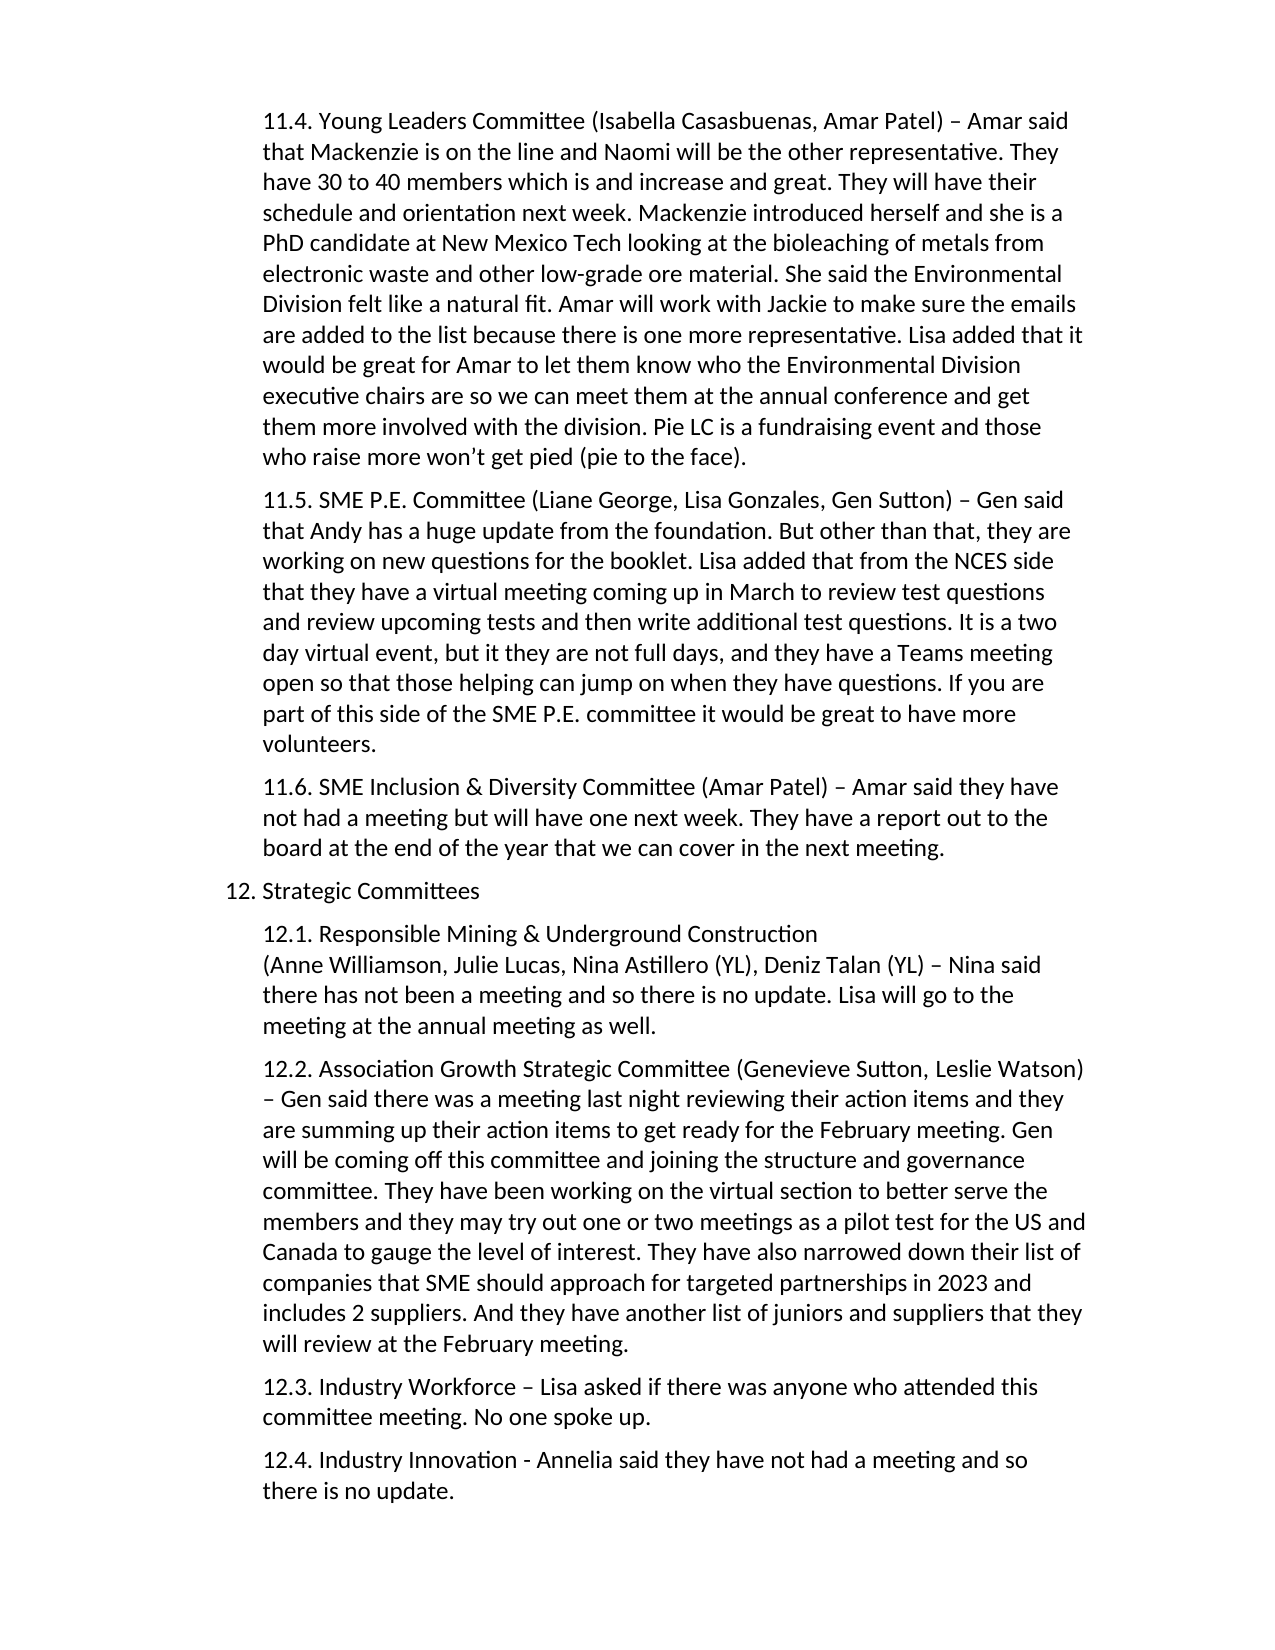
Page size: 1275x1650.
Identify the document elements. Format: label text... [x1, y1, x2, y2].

text 12.1. Responsible Mining & Underground Construction (Anne Williamson, Julie Lucas, Nina Astillero (YL), Deniz Talan (YL) – Nina said there has not been a meeting and so there is no update. Lisa will go to the meeting at the annual meeting as well. [262, 918, 1087, 1041]
text 11.4. Young Leaders Committee (Isabella Casasbuenas, Amar Patel) – Amar said that Mackenzie is on the line and Naomi will be the other representative. They have 30 to 40 members which is and increase and great. They will have their schedule and orientation next week. Mackenzie introduced herself and she is a PhD candidate at New Mexico Tech looking at the bioleaching of metals from electronic waste and other low-grade ore material. She said the Environmental Division felt like a natural fit. Amar will work with Jackie to make sure the emails are added to the list because there is one more representative. Lisa added that it would be great for Amar to let them know who the Environmental Division executive chairs are so we can meet them at the annual conference and get them more involved with the division. Pie LC is a fundraising event and those who raise more won’t get pied (pie to the face). [262, 106, 1087, 472]
text 12. Strategic Committees [225, 876, 1087, 906]
text 11.5. SME P.E. Committee (Liane George, Lisa Gonzales, Gen Sutton) – Gen said that Andy has a huge update from the foundation. But other than that, they are working on new questions for the booklet. Lisa added that from the NCES side that they have a virtual meeting coming up in March to review test questions and review upcoming tests and then write additional test questions. It is a two day virtual event, but it they are not full days, and they have a Teams meeting open so that those helping can jump on when they have questions. If you are part of this side of the SME P.E. committee it would be great to have more volunteers. [262, 484, 1087, 759]
text 12.3. Industry Workforce – Lisa asked if there was anyone who attended this committee meeting. No one spoke up. [262, 1371, 1087, 1432]
text 11.6. SME Inclusion & Diversity Committee (Amar Patel) – Amar said they have not had a meeting but will have one next week. They have a report out to the board at the end of the year that we can cover in the next meeting. [262, 771, 1087, 863]
text 12.4. Industry Innovation - Annelia said they have not had a meeting and so there is no update. [262, 1444, 1087, 1505]
text 12.2. Association Growth Strategic Committee (Genevieve Sutton, Leslie Watson) – Gen said there was a meeting last night reviewing their action items and they are summing up their action items to get ready for the February meeting. Gen will be coming off this committee and joining the structure and governance committee. They have been working on the virtual section to better serve the members and they may try out one or two meetings as a pilot test for the US and Canada to gauge the level of interest. They have also narrowed down their list of companies that SME should approach for targeted partnerships in 2023 and includes 2 suppliers. And they have another list of juniors and suppliers that they will review at the February meeting. [262, 1053, 1087, 1358]
